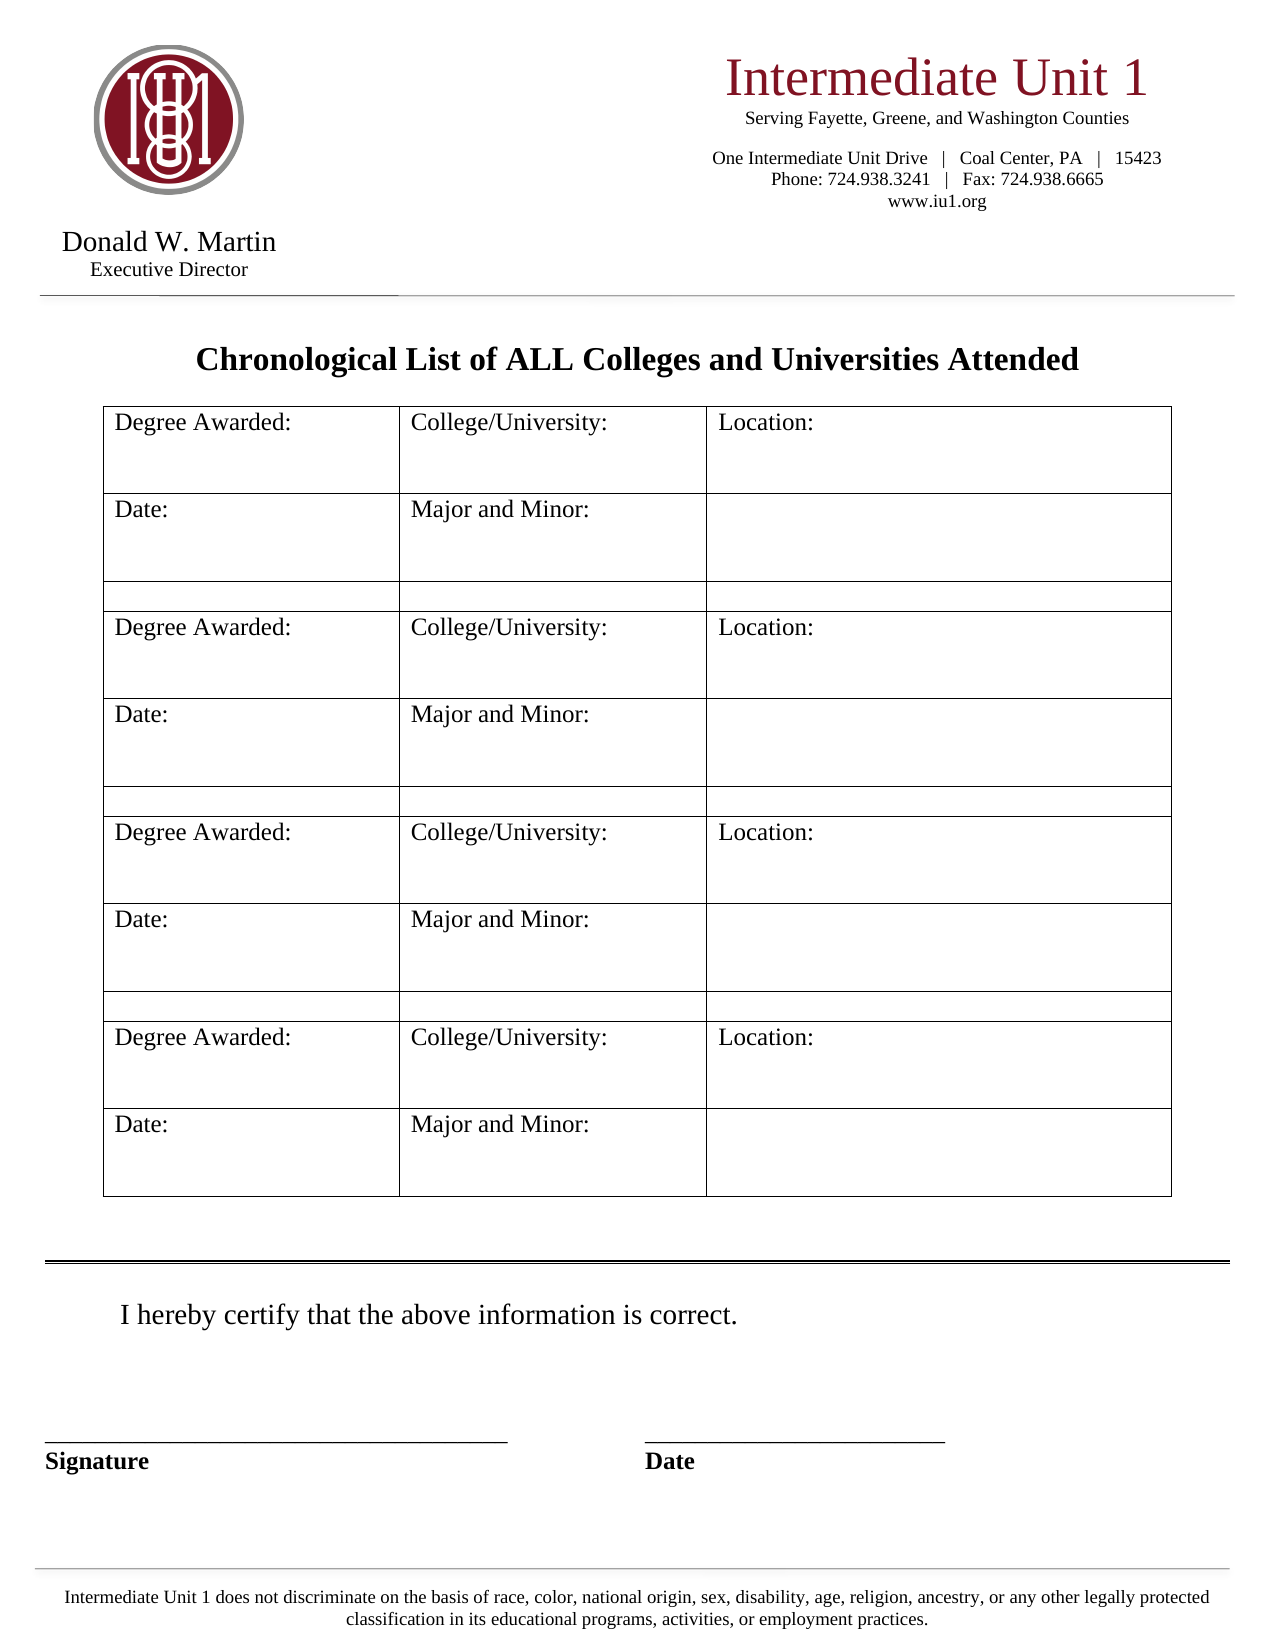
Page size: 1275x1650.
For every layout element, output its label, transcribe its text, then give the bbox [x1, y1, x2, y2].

text _____________________________________ ________________________ [45, 1417, 1230, 1446]
table_header Location: [707, 407, 1171, 493]
picture [93, 45, 244, 195]
table_cell [104, 582, 399, 611]
table_cell Major and Minor: [400, 699, 706, 786]
table_cell Date: [104, 699, 399, 786]
table_cell [104, 992, 399, 1021]
table_cell [400, 992, 706, 1021]
table_cell Date: [104, 494, 399, 581]
table_cell [707, 494, 1171, 581]
table_cell College/University: [400, 612, 706, 698]
table_cell Location: [707, 612, 1171, 698]
table_cell [707, 787, 1171, 816]
table_cell Date: [104, 1109, 399, 1196]
table_cell Degree Awarded: [104, 817, 399, 903]
table_cell [707, 904, 1171, 991]
table_cell [707, 1109, 1171, 1196]
table_cell [400, 787, 706, 816]
table_cell [707, 992, 1171, 1021]
table_cell Location: [707, 1022, 1171, 1108]
text Signature Date [45, 1446, 1230, 1474]
table_cell [400, 582, 706, 611]
table_cell Major and Minor: [400, 494, 706, 581]
table_cell College/University: [400, 1022, 706, 1108]
table_cell [707, 582, 1171, 611]
table_cell Major and Minor: [400, 1109, 706, 1196]
table_cell Location: [707, 817, 1171, 903]
table_cell Date: [104, 904, 399, 991]
text I hereby certify that the above information is correct. [45, 1297, 1230, 1331]
table_cell [104, 787, 399, 816]
table_cell College/University: [400, 817, 706, 903]
table_header Degree Awarded: [104, 407, 399, 493]
text Chronological List of ALL Colleges and Universities Attended [45, 339, 1230, 377]
table_cell [707, 699, 1171, 786]
table_header College/University: [400, 407, 706, 493]
table_cell Degree Awarded: [104, 1022, 399, 1108]
table_cell Major and Minor: [400, 904, 706, 991]
table_cell Degree Awarded: [104, 612, 399, 698]
